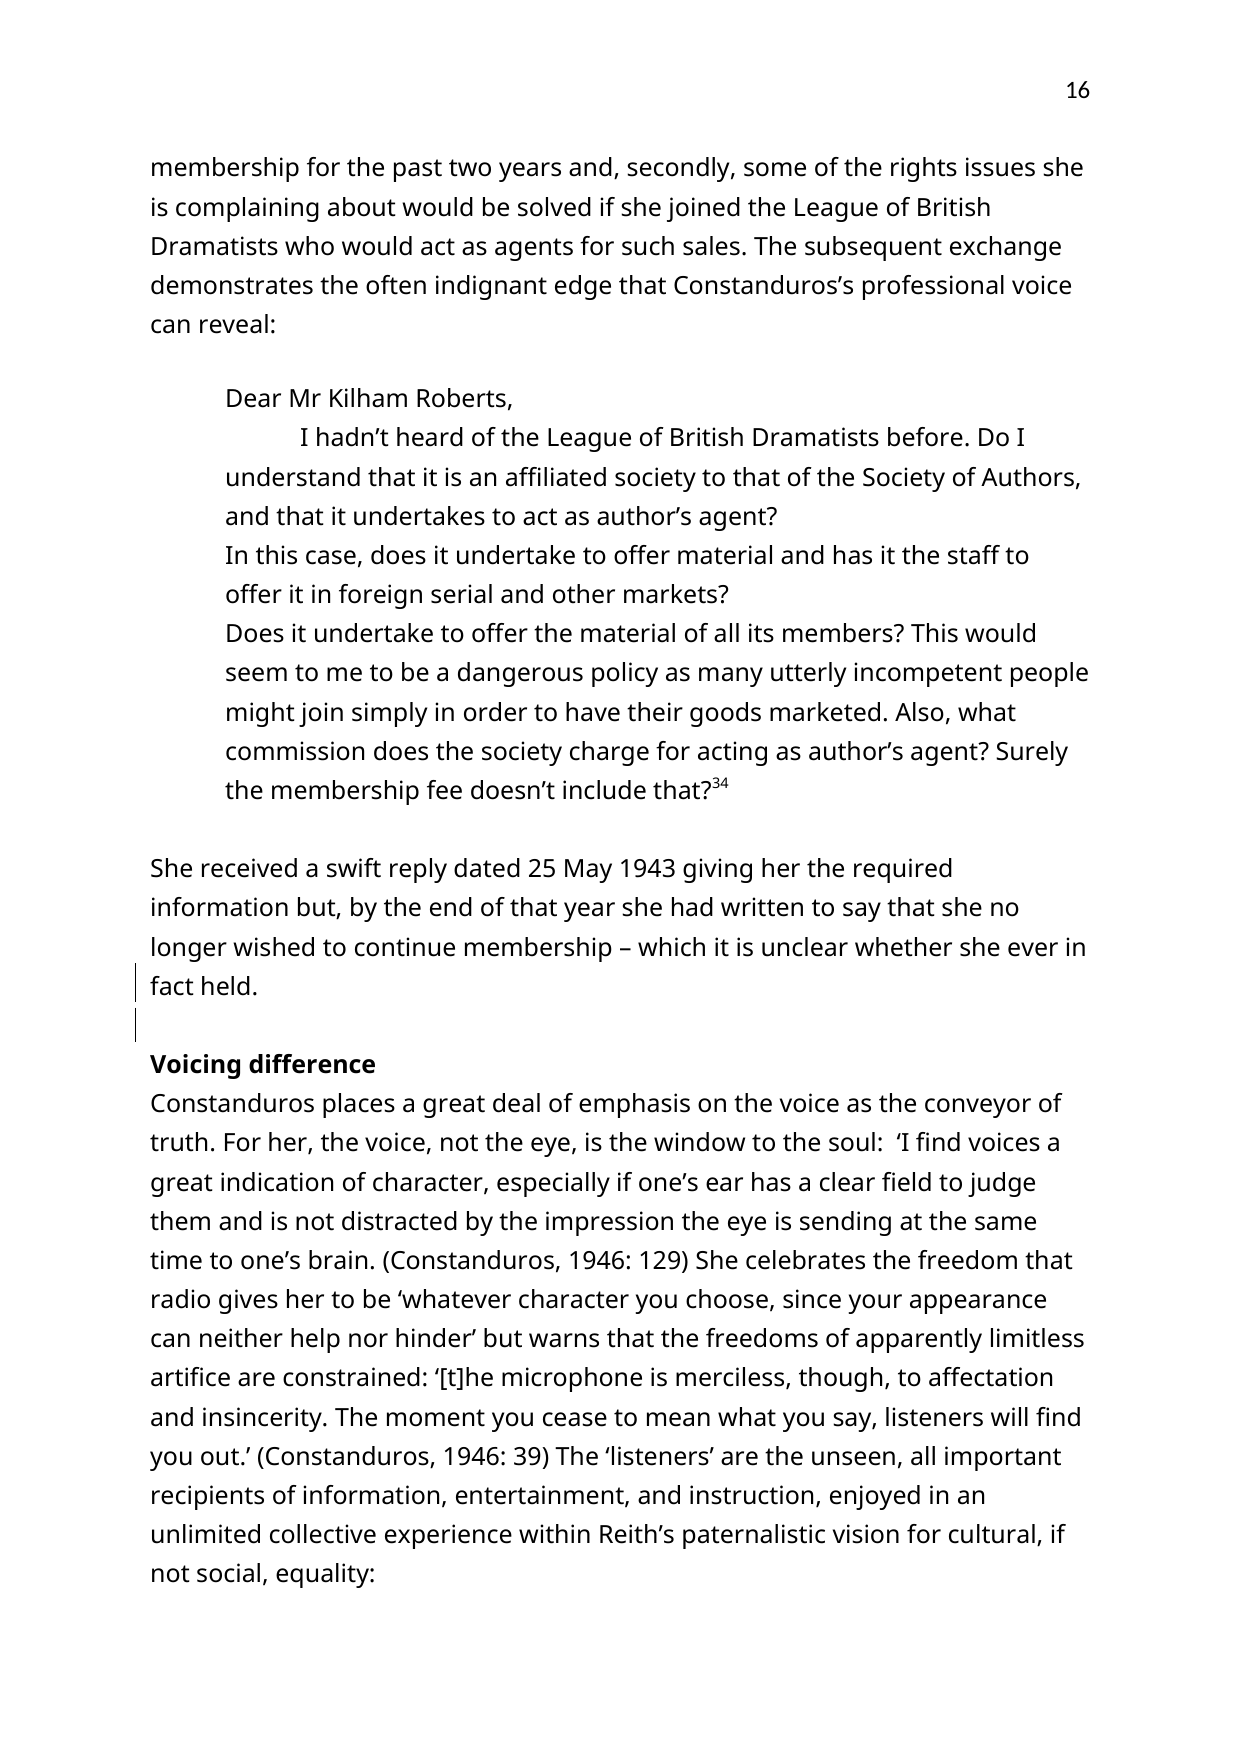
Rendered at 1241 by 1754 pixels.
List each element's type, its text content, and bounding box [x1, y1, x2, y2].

text She received a swift reply dated 25 May 1943 giving her the required information but, by the end of that year she had written to say that she no longer wished to continue membership – which it is unclear whether she ever in fact held. [150, 851, 1090, 1002]
text In this case, does it undertake to offer material and has it the staff to offer it in foreign serial and other markets? [225, 537, 1090, 611]
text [150, 150, 1090, 341]
text Voicing difference [150, 1047, 1090, 1081]
text I hadn’t heard of the League of British Dramatists before. Do I understand that it is an affiliated society to that of the Society of Authors, and that it undertakes to act as author’s agent? [225, 420, 1090, 532]
text Does it undertake to offer the material of all its members? This would seem to me to be a dangerous policy as many utterly incompetent people might join simply in order to have their goods marketed. Also, what commission does the society charge for acting as author’s agent? Surely the membership fee doesn’t include that? [225, 616, 1090, 807]
text Constanduros places a great deal of emphasis on the voice as the conveyor of truth. For her, the voice, not the eye, is the window to the soul: ‘I find voices a great indication of character, especially if one’s ear has a clear field to judge them and is not distracted by the impression the eye is sending at the same time to one’s brain. (Constanduros, 1946: 129) She celebrates the freedom that radio gives her to be ‘whatever character you choose, since your appearance can neither help nor hinder’ but warns that the freedoms of apparently limitless artifice are constrained: ‘[t]he microphone is merciless, though, to affectation and insincerity. The moment you cease to mean what you say, listeners will find you out.’ (Constanduros, 1946: 39) The ‘listeners’ are the unseen, all important recipients of information, entertainment, and instruction, enjoyed in an unlimited collective experience within Reith’s paternalistic vision for cultural, if not social, equality: [150, 1086, 1090, 1590]
text Dear Mr Kilham Roberts, [150, 381, 1090, 415]
